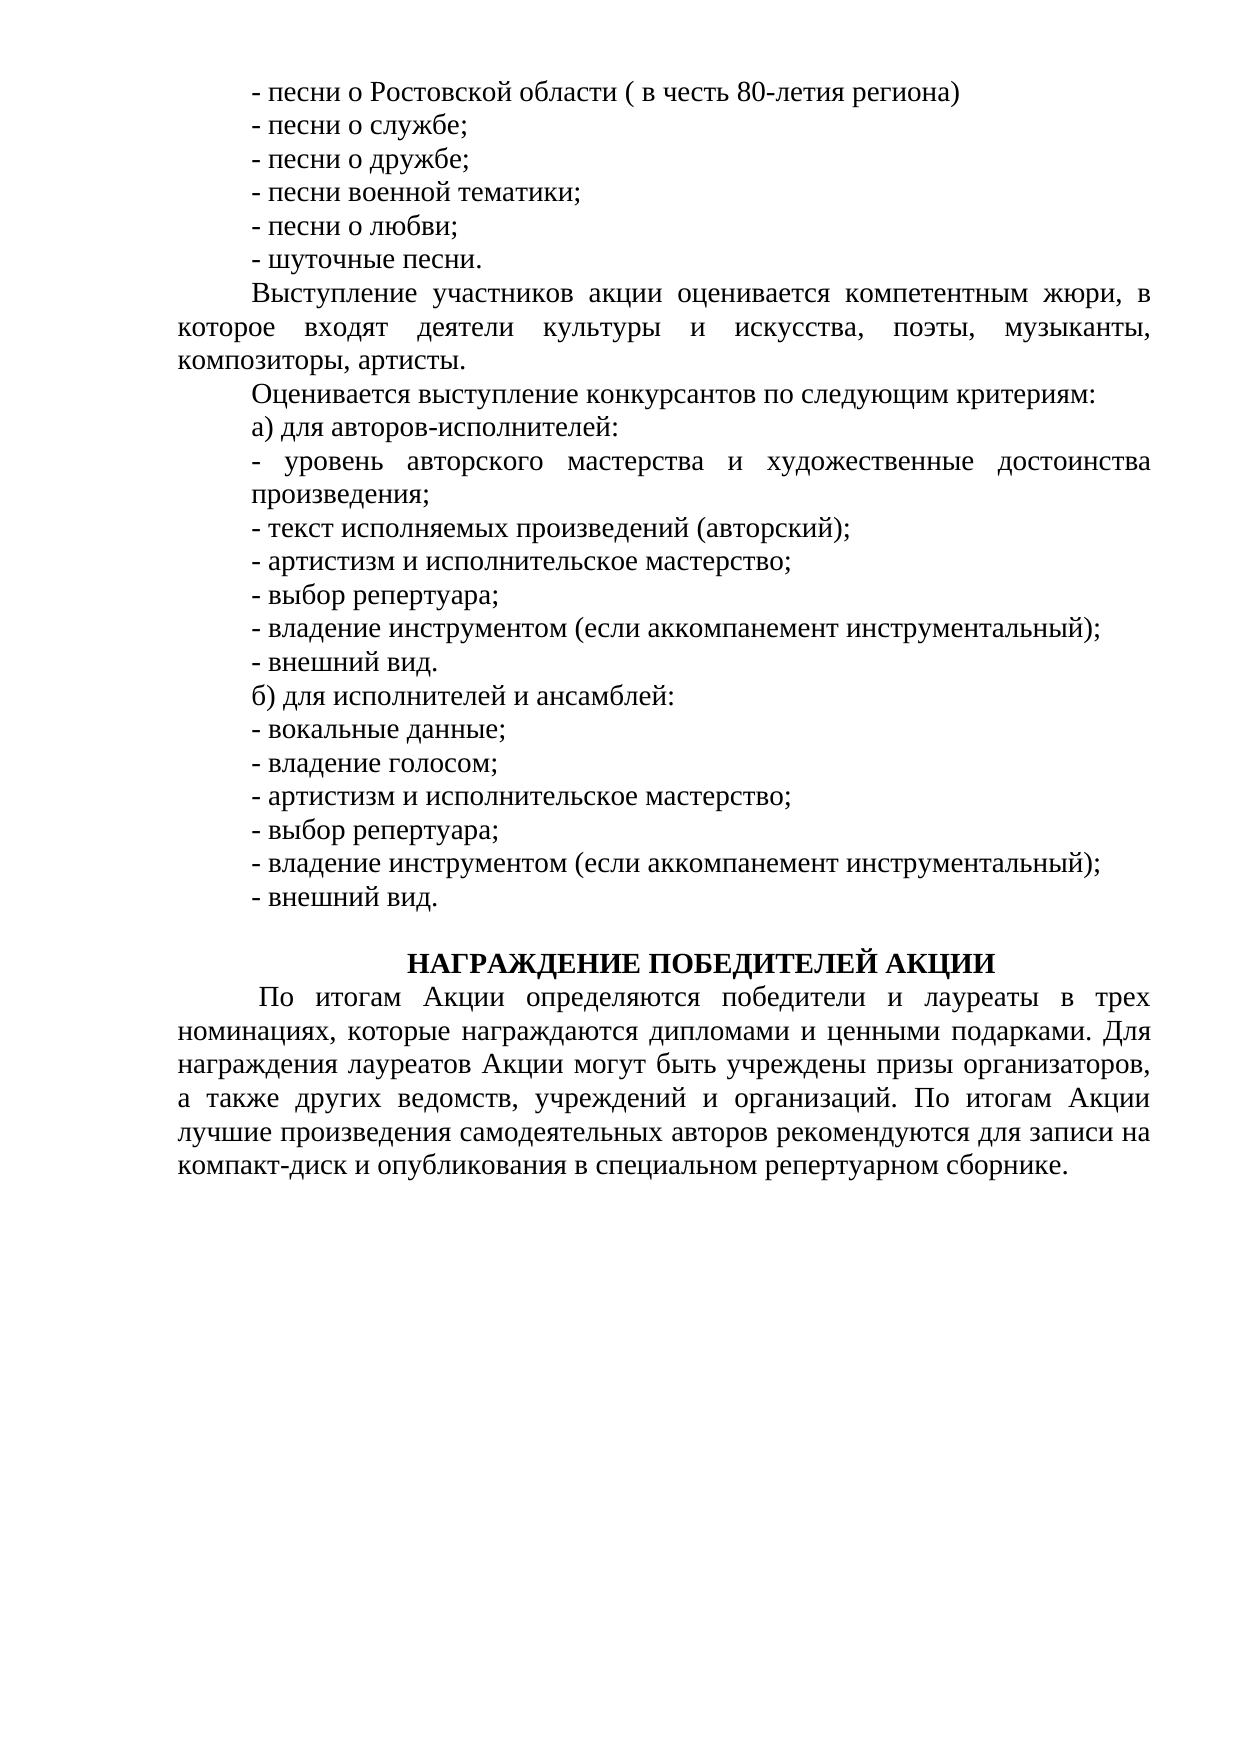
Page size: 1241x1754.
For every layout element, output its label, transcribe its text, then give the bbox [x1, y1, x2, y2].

text По итогам Акции определяются победители и лауреаты в трех номинациях, которые награждаются дипломами и ценными подарками. Для награждения лауреатов Акции могут быть учреждены призы организаторов, а также других ведомств, учреждений и организаций. По итогам Акции лучшие произведения самодеятельных авторов рекомендуются для записи на компакт-диск и опубликования в специальном репертуарном сборнике. [177, 979, 1152, 1181]
text - выбор репертуара; [177, 577, 1152, 611]
text б) для исполнителей и ансамблей: [177, 678, 1152, 711]
text - песни военной тематики; [177, 174, 1152, 208]
text - артистизм и исполнительское мастерство; [177, 778, 1152, 812]
text - внешний вид. [177, 644, 1152, 678]
text - выбор репертуара; [177, 812, 1152, 845]
text - текст исполняемых произведений (авторский); [177, 510, 1152, 543]
text - шуточные песни. [177, 242, 1152, 275]
text Выступление участников акции оценивается компетентным жюри, в которое входят деятели культуры и искусства, поэты, музыканты, композиторы, артисты. [177, 275, 1152, 376]
text - владение голосом; [177, 745, 1152, 778]
text Оценивается выступление конкурсантов по следующим критериям: [177, 376, 1152, 409]
text - песни о службе; [177, 107, 1152, 141]
text - уровень авторского мастерства и художественные достоинства произведения; [251, 443, 1152, 510]
text - артистизм и исполнительское мастерство; [177, 543, 1152, 577]
text НАГРАЖДЕНИЕ ПОБЕДИТЕЛЕЙ АКЦИИ [177, 946, 1152, 979]
text - песни о дружбе; [177, 141, 1152, 174]
text - владение инструментом (если аккомпанемент инструментальный); [177, 845, 1152, 879]
text - внешний вид. [177, 879, 1152, 912]
text - песни о Ростовской области ( в честь 80-летия региона) [177, 74, 1152, 107]
text - песни о любви; [177, 208, 1152, 242]
text - вокальные данные; [177, 711, 1152, 745]
text - владение инструментом (если аккомпанемент инструментальный); [177, 611, 1152, 644]
text а) для авторов-исполнителей: [177, 409, 1152, 443]
